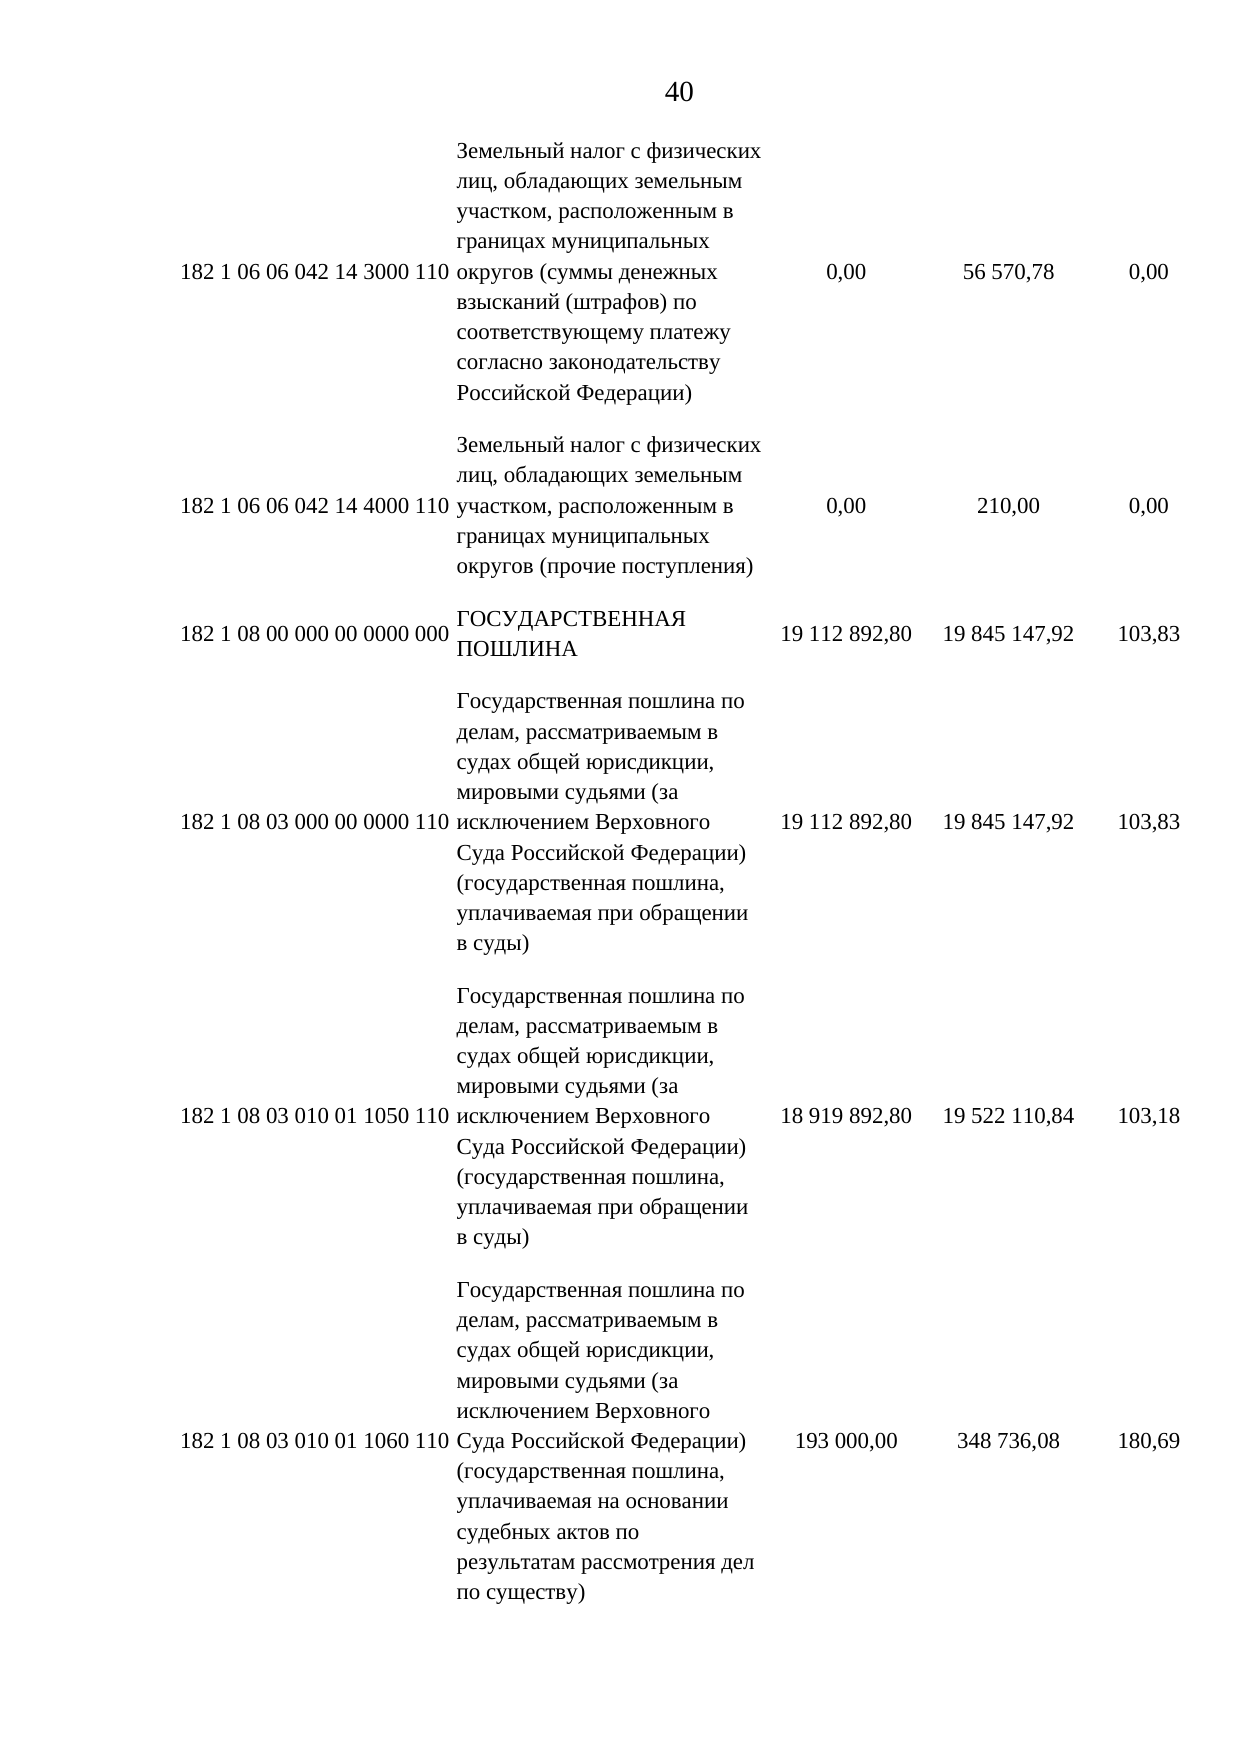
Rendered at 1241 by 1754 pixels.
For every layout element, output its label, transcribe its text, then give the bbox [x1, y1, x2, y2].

table_cell Государственная пошлина по делам, рассматриваемым в судах общей юрисдикции, мировыми судьями (за исключением Верховного Суда Российской Федерации) (государственная пошлина, уплачиваемая при обращении в суды) [455, 980, 765, 1274]
table_cell 19 845 147,92 [927, 603, 1089, 686]
table_cell 193 000,00 [765, 1275, 927, 1629]
table_cell ГОСУДАРСТВЕННАЯ ПОШЛИНА [455, 603, 765, 686]
table_cell 182 1 06 06 042 14 4000 110 [174, 430, 455, 603]
table_cell 0,00 [1090, 430, 1208, 603]
table_cell 182 1 08 00 000 00 0000 000 [174, 603, 455, 686]
table_cell 56 570,78 [927, 135, 1089, 430]
table_cell 182 1 06 06 042 14 3000 110 [174, 135, 455, 430]
table_cell 182 1 08 03 000 00 0000 110 [174, 686, 455, 980]
table_cell 103,83 [1090, 686, 1208, 980]
table_cell 18 919 892,80 [765, 980, 927, 1274]
table_cell 180,69 [1090, 1275, 1208, 1629]
table_cell 0,00 [1090, 135, 1208, 430]
table_cell 19 112 892,80 [765, 686, 927, 980]
table_cell 182 1 08 03 010 01 1060 110 [174, 1275, 455, 1629]
table_cell 103,18 [1090, 980, 1208, 1274]
table_cell 19 845 147,92 [927, 686, 1089, 980]
table_cell Государственная пошлина по делам, рассматриваемым в судах общей юрисдикции, мировыми судьями (за исключением Верховного Суда Российской Федерации) (государственная пошлина, уплачиваемая при обращении в суды) [455, 686, 765, 980]
table_cell 19 112 892,80 [765, 603, 927, 686]
table_cell 182 1 08 03 010 01 1050 110 [174, 980, 455, 1274]
table_cell 19 522 110,84 [927, 980, 1089, 1274]
table_cell Государственная пошлина по делам, рассматриваемым в судах общей юрисдикции, мировыми судьями (за исключением Верховного Суда Российской Федерации) (государственная пошлина, уплачиваемая на основании судебных актов по результатам рассмотрения дел по существу) [455, 1275, 765, 1629]
table_cell 0,00 [765, 135, 927, 430]
table_cell 0,00 [765, 430, 927, 603]
table_cell 210,00 [927, 430, 1089, 603]
table_cell Земельный налог с физических лиц, обладающих земельным участком, расположенным в границах муниципальных округов (прочие поступления) [455, 430, 765, 603]
table_cell 348 736,08 [927, 1275, 1089, 1629]
table_cell Земельный налог с физических лиц, обладающих земельным участком, расположенным в границах муниципальных округов (суммы денежных взысканий (штрафов) по соответствующему платежу согласно законодательству Российской Федерации) [455, 135, 765, 430]
table_cell 103,83 [1090, 603, 1208, 686]
